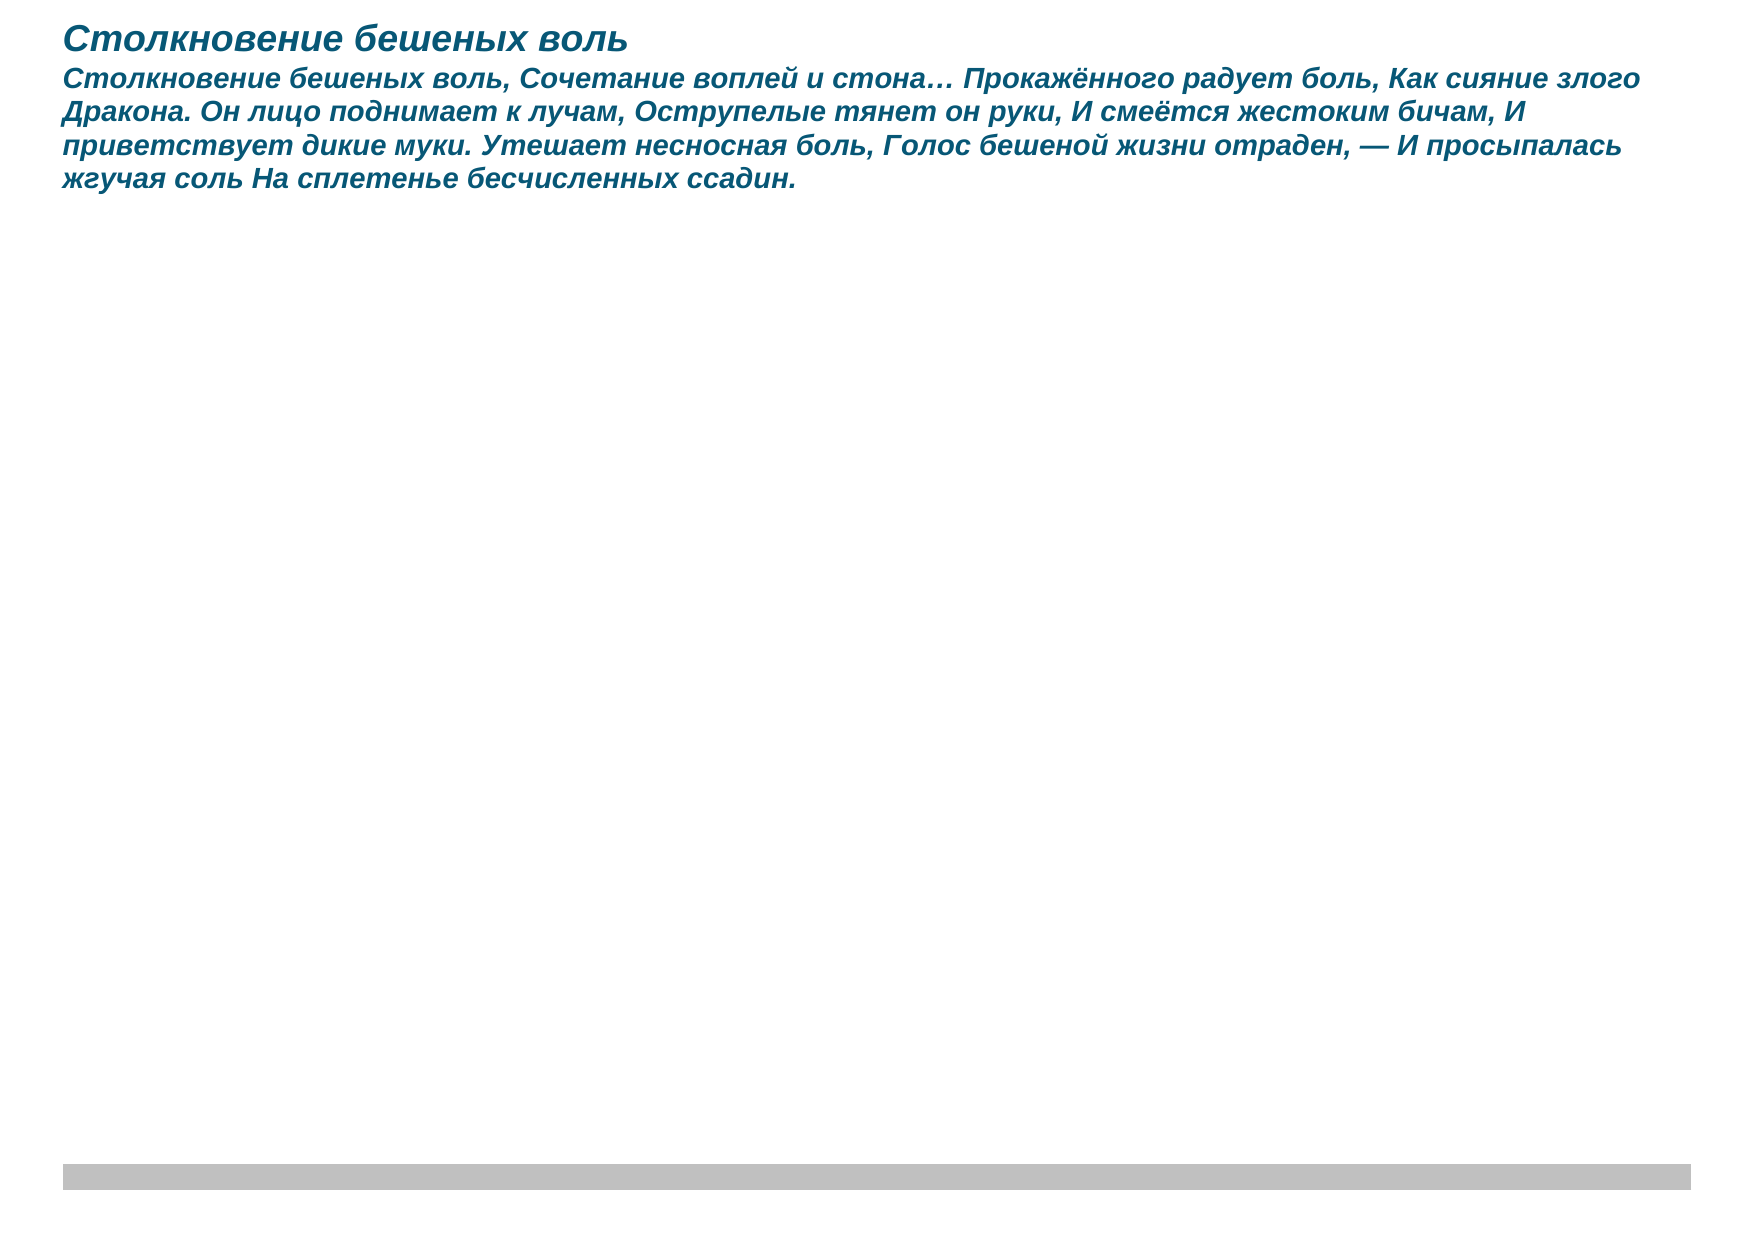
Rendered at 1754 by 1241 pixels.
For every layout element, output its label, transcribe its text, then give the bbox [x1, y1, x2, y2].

subtitle Столкновение бешеных воль [62, 17, 1691, 60]
text Столкновение бешеных воль, [62, 61, 1691, 195]
